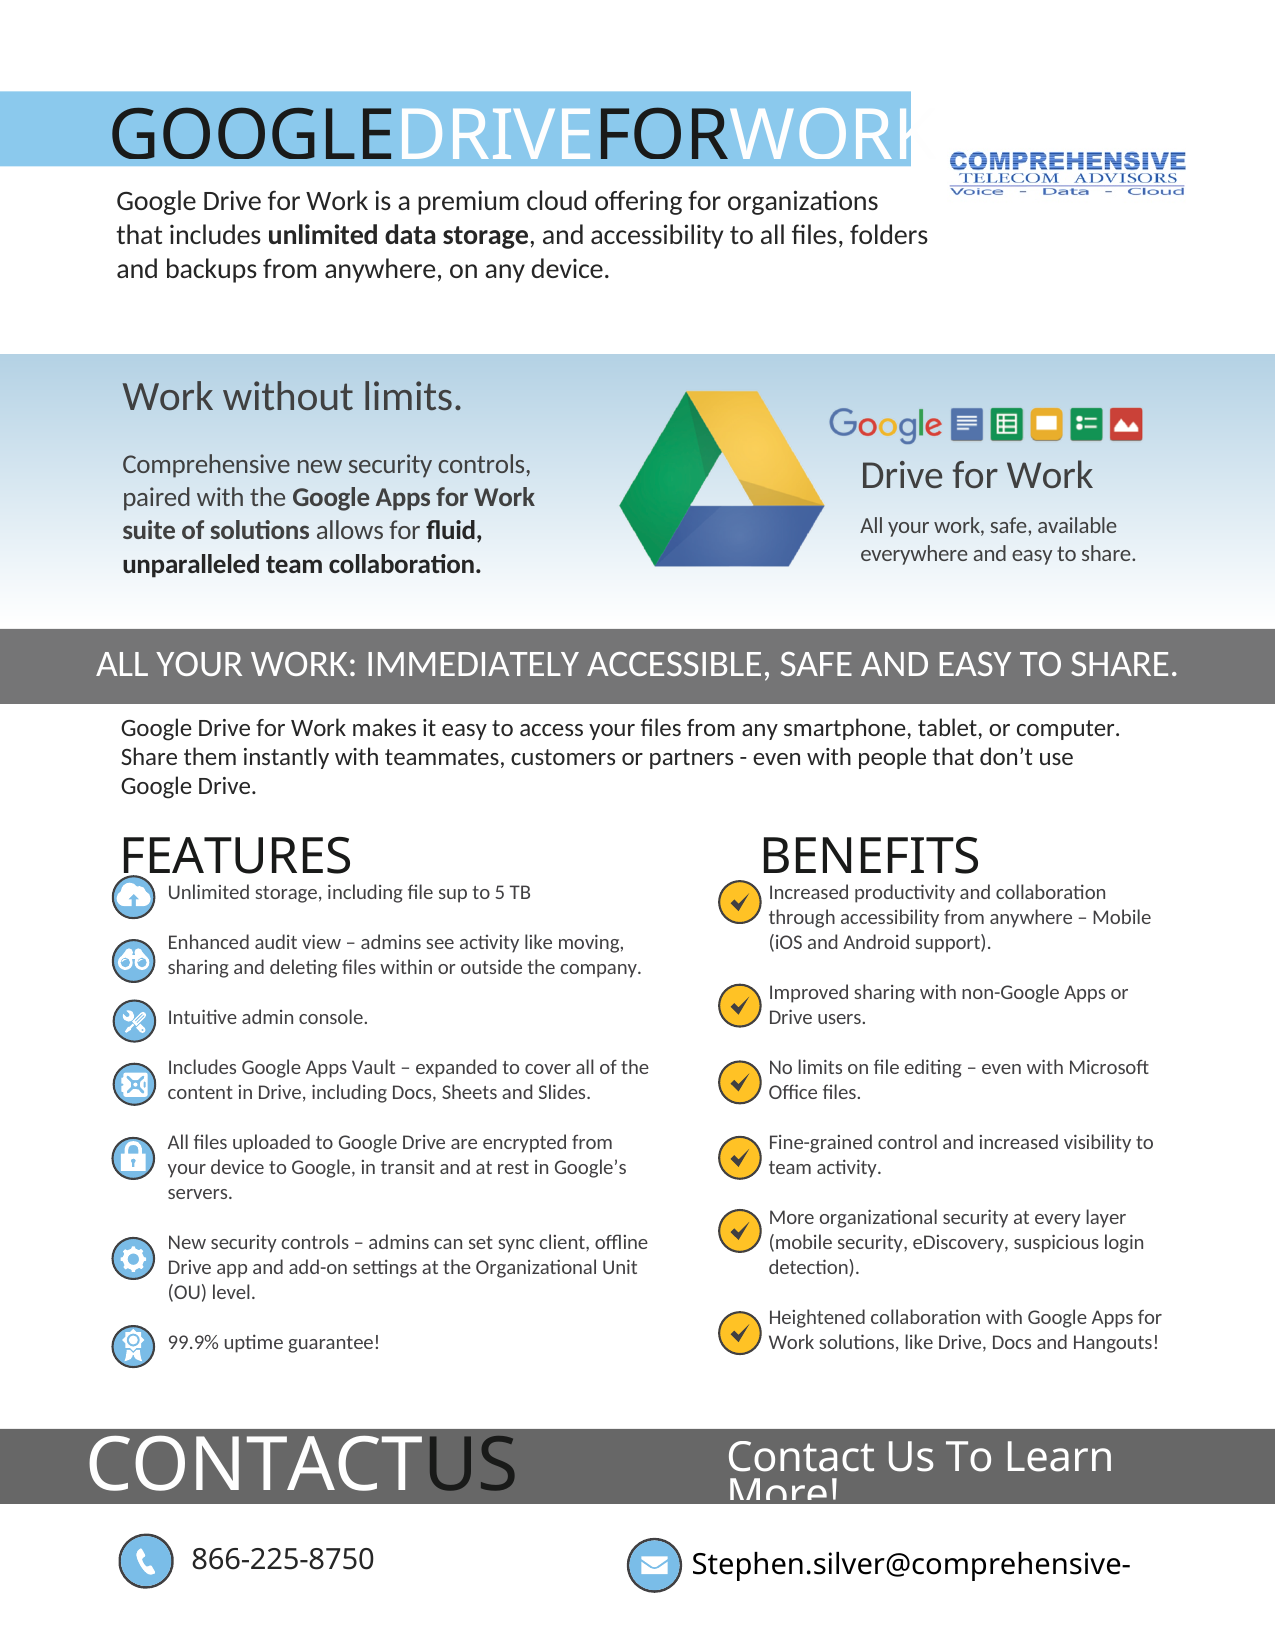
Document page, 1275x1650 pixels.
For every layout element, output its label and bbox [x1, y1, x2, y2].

picture [605, 329, 1168, 593]
picture [947, 126, 1186, 217]
